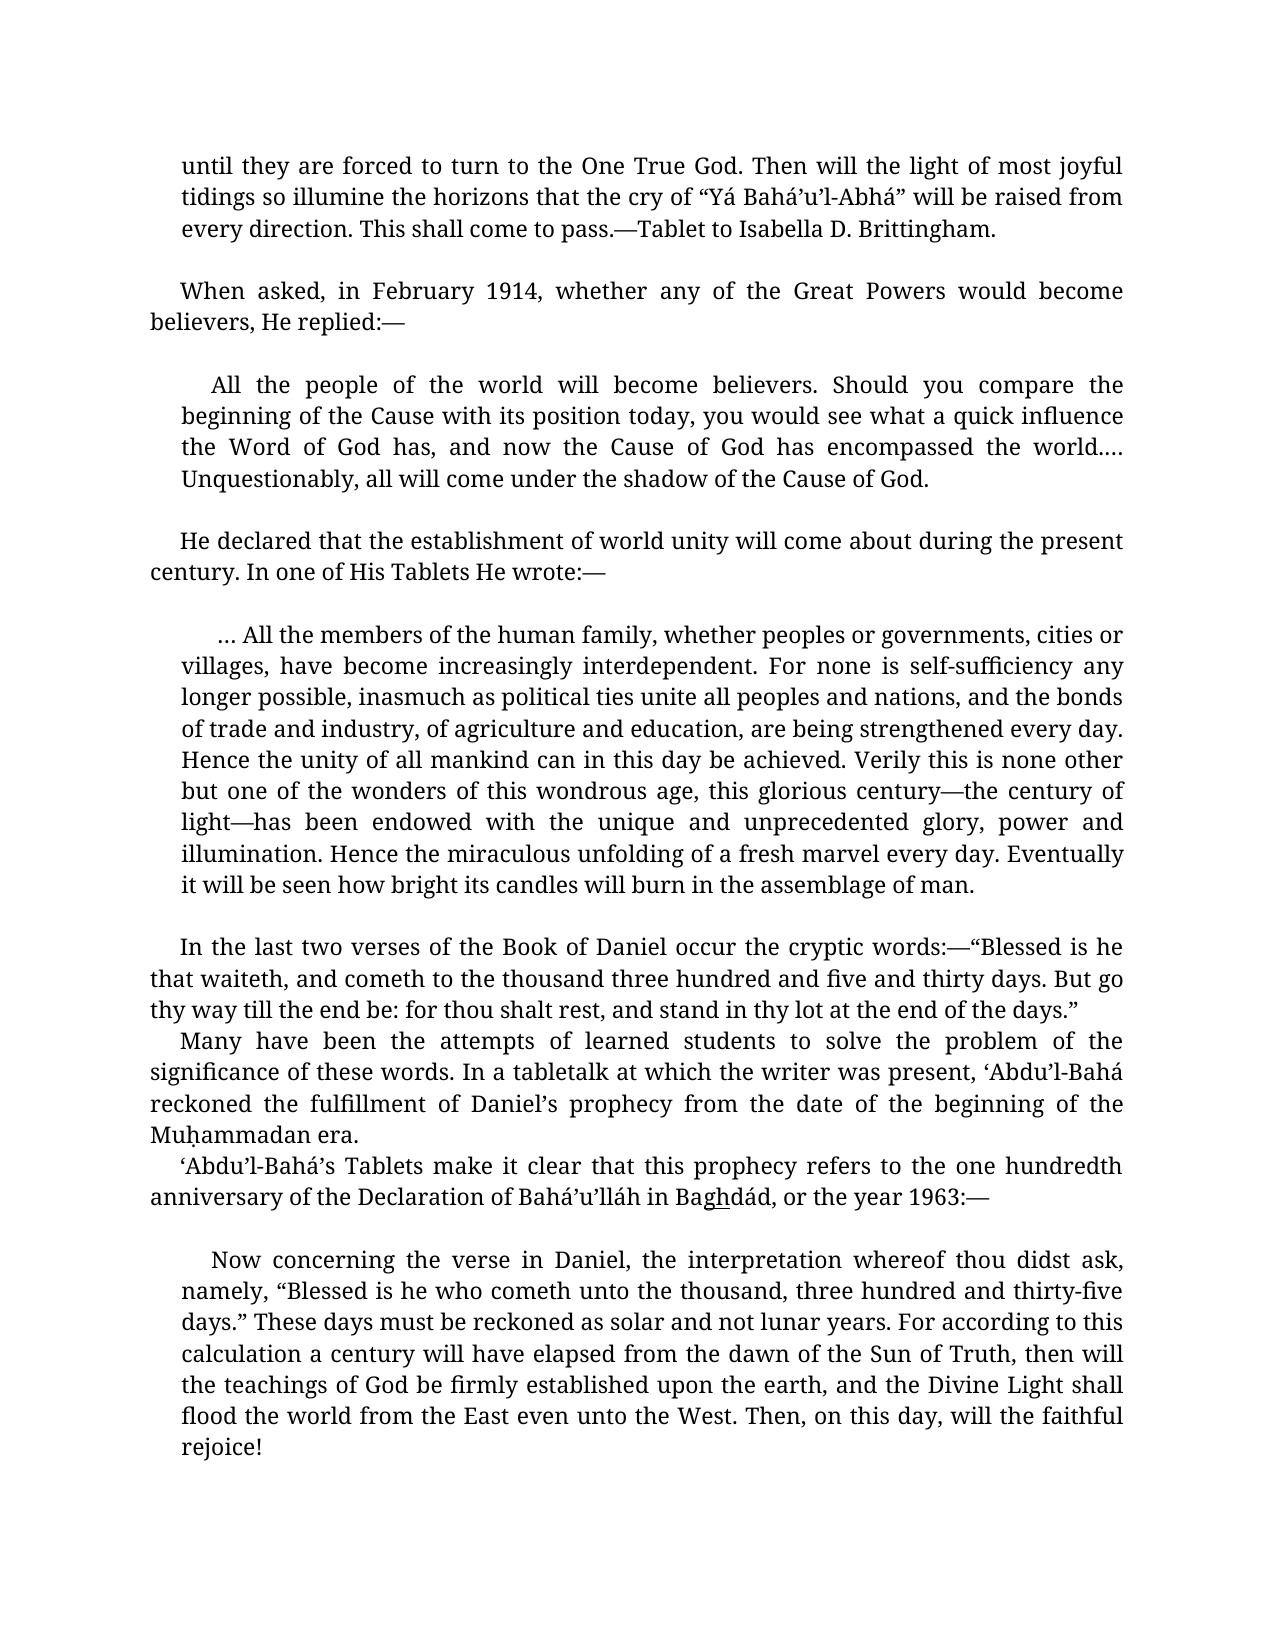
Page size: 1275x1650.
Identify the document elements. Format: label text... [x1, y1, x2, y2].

text ‘Abdu’l-Bahá’s Tablets make it clear that this prophecy refers to the one hundredth anniversary of the Declaration of Bahá’u’lláh in Baghdád, or the year 1963:— [150, 1150, 1125, 1212]
text Many have been the attempts of learned students to solve the problem of the significance of these words. In a tabletalk at which the writer was present, ‘Abdu’l-Bahá reckoned the fulfillment of Daniel’s prophecy from the date of the beginning of the Muḥammadan era. [150, 1025, 1125, 1150]
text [181, 150, 1125, 244]
text Now concerning the verse in Daniel, the interpretation whereof thou didst ask, namely, “Blessed is he who cometh unto the thousand, three hundred and thirty-five days.” These days must be reckoned as solar and not lunar years. For according to this calculation a century will have elapsed from the dawn of the Sun of Truth, then will the teachings of God be firmly established upon the earth, and the Divine Light shall flood the world from the East even unto the West. Then, on this day, will the faithful rejoice! [181, 1244, 1125, 1462]
text … All the members of the human family, whether peoples or governments, cities or villages, have become increasingly interdependent. For none is self-sufficiency any longer possible, inasmuch as political ties unite all peoples and nations, and the bonds of trade and industry, of agriculture and education, are being strengthened every day. Hence the unity of all mankind can in this day be achieved. Verily this is none other but one of the wonders of this wondrous age, this glorious century—the century of light—has been endowed with the unique and unprecedented glory, power and illumination. Hence the miraculous unfolding of a fresh marvel every day. Eventually it will be seen how bright its candles will burn in the assemblage of man. [181, 619, 1125, 900]
text When asked, in February 1914, whether any of the Great Powers would become believers, He replied:— [150, 275, 1125, 337]
text All the people of the world will become believers. Should you compare the beginning of the Cause with its position today, you would see what a quick influence the Word of God has, and now the Cause of God has encompassed the world.… Unquestionably, all will come under the shadow of the Cause of God. [181, 369, 1125, 494]
text In the last two verses of the Book of Daniel occur the cryptic words:—“Blessed is he that waiteth, and cometh to the thousand three hundred and five and thirty days. But go thy way till the end be: for thou shalt rest, and stand in thy lot at the end of the days.” [150, 931, 1125, 1025]
text He declared that the establishment of world unity will come about during the present century. In one of His Tablets He wrote:— [150, 525, 1125, 587]
